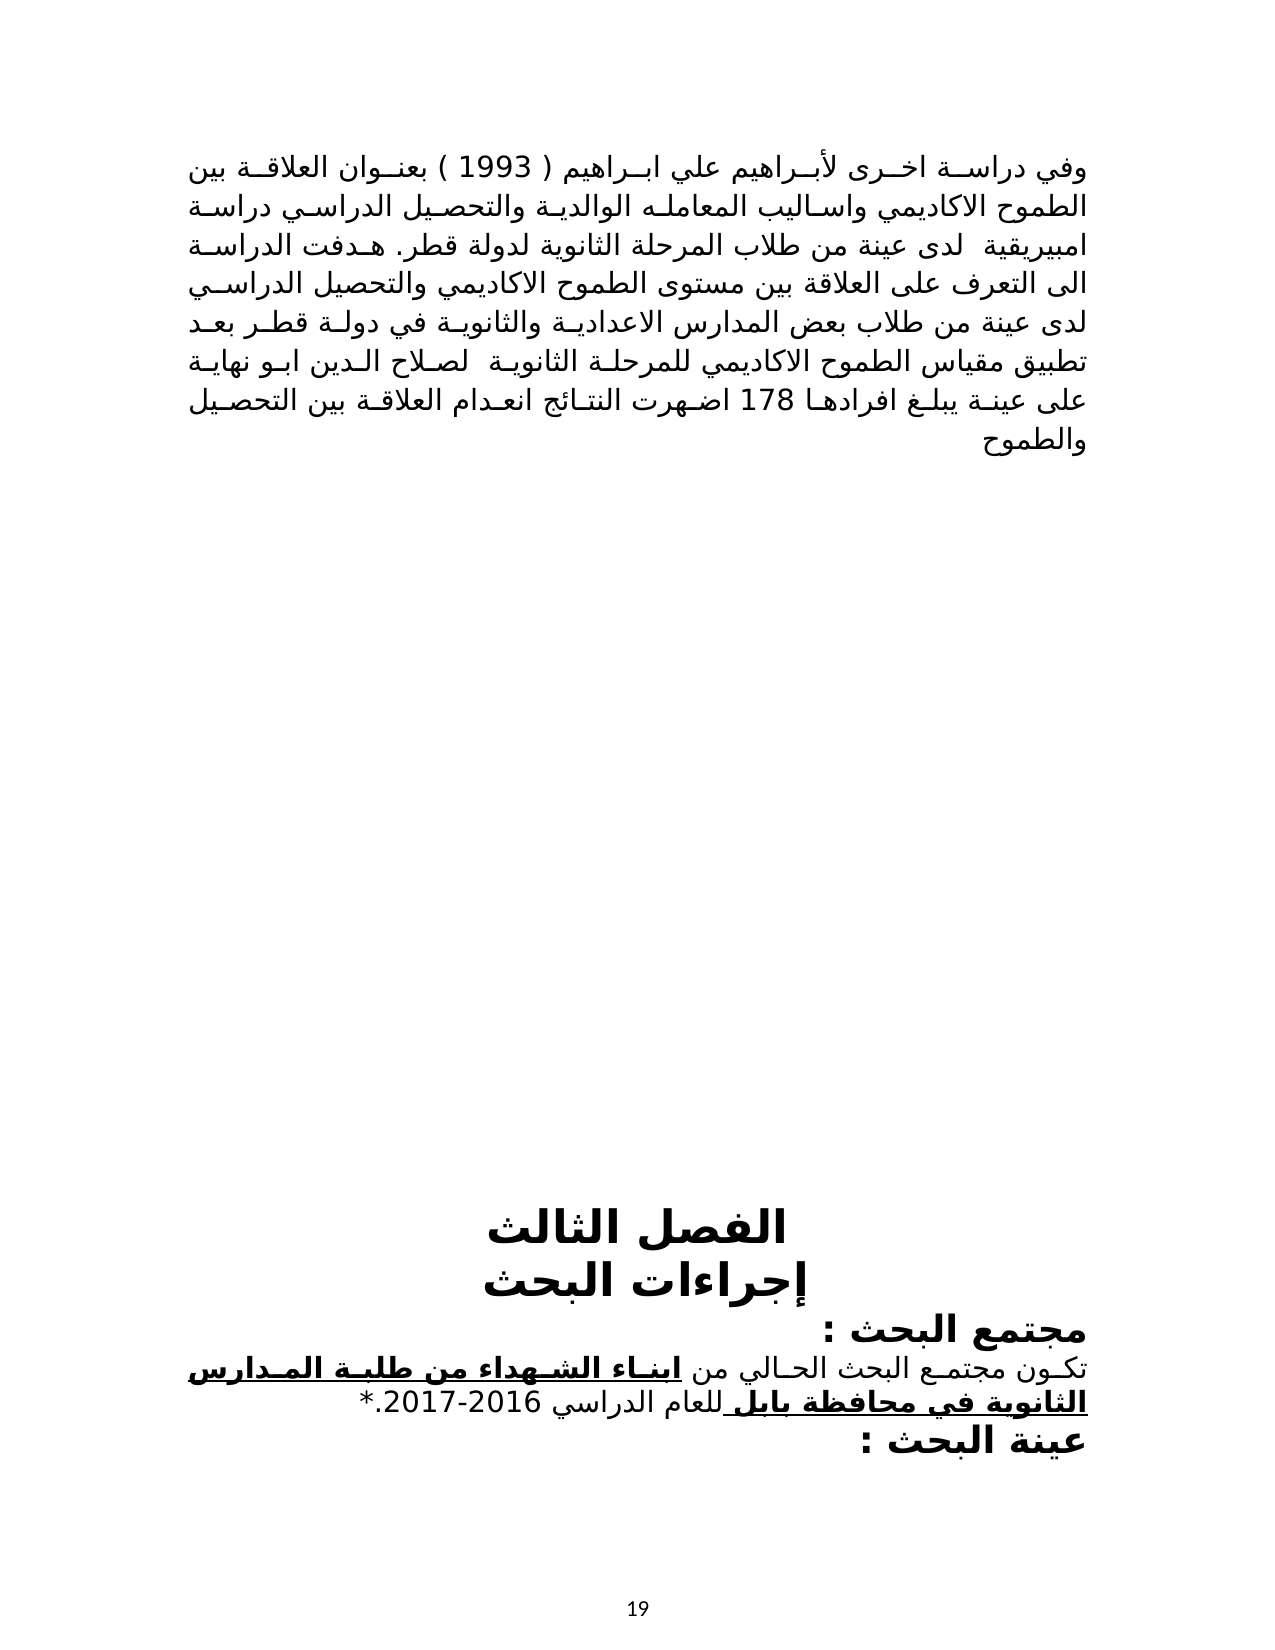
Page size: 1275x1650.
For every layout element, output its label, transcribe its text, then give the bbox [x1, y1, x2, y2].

text عينة البحث : [187, 1419, 1087, 1463]
text تكون مجتمع البحث الحالي من ابناء الشهداء من طلبة المدارس الثانوية في محافظة بابل للعام الدراسي 2016-2017.* [187, 1351, 1087, 1419]
text وفي دراسة اخرى لأبراهيم علي ابراهيم ( 1993 ) بعنوان العلاقة بين الطموح الاكاديمي واساليب المعامله الوالدية والتحصيل الدراسي دراسة امبيريقية لدى عينة من طلاب المرحلة الثانوية لدولة قطر. هدفت الدراسة الى التعرف على العلاقة بين مستوى الطموح الاكاديمي والتحصيل الدراسي لدى عينة من طلاب بعض المدارس الاعدادية والثانوية في دولة قطر بعد تطبيق مقياس الطموح الاكاديمي للمرحلة الثانوية لصلاح الدين ابو نهاية على عينة يبلغ افرادها 178 اضهرت النتائج انعدام العلاقة بين التحصيل والطموح [187, 150, 1087, 457]
text الفصل الثالث [187, 1201, 1087, 1254]
text مجتمع البحث : [187, 1308, 1087, 1351]
text إجراءات البحث [187, 1254, 1087, 1308]
